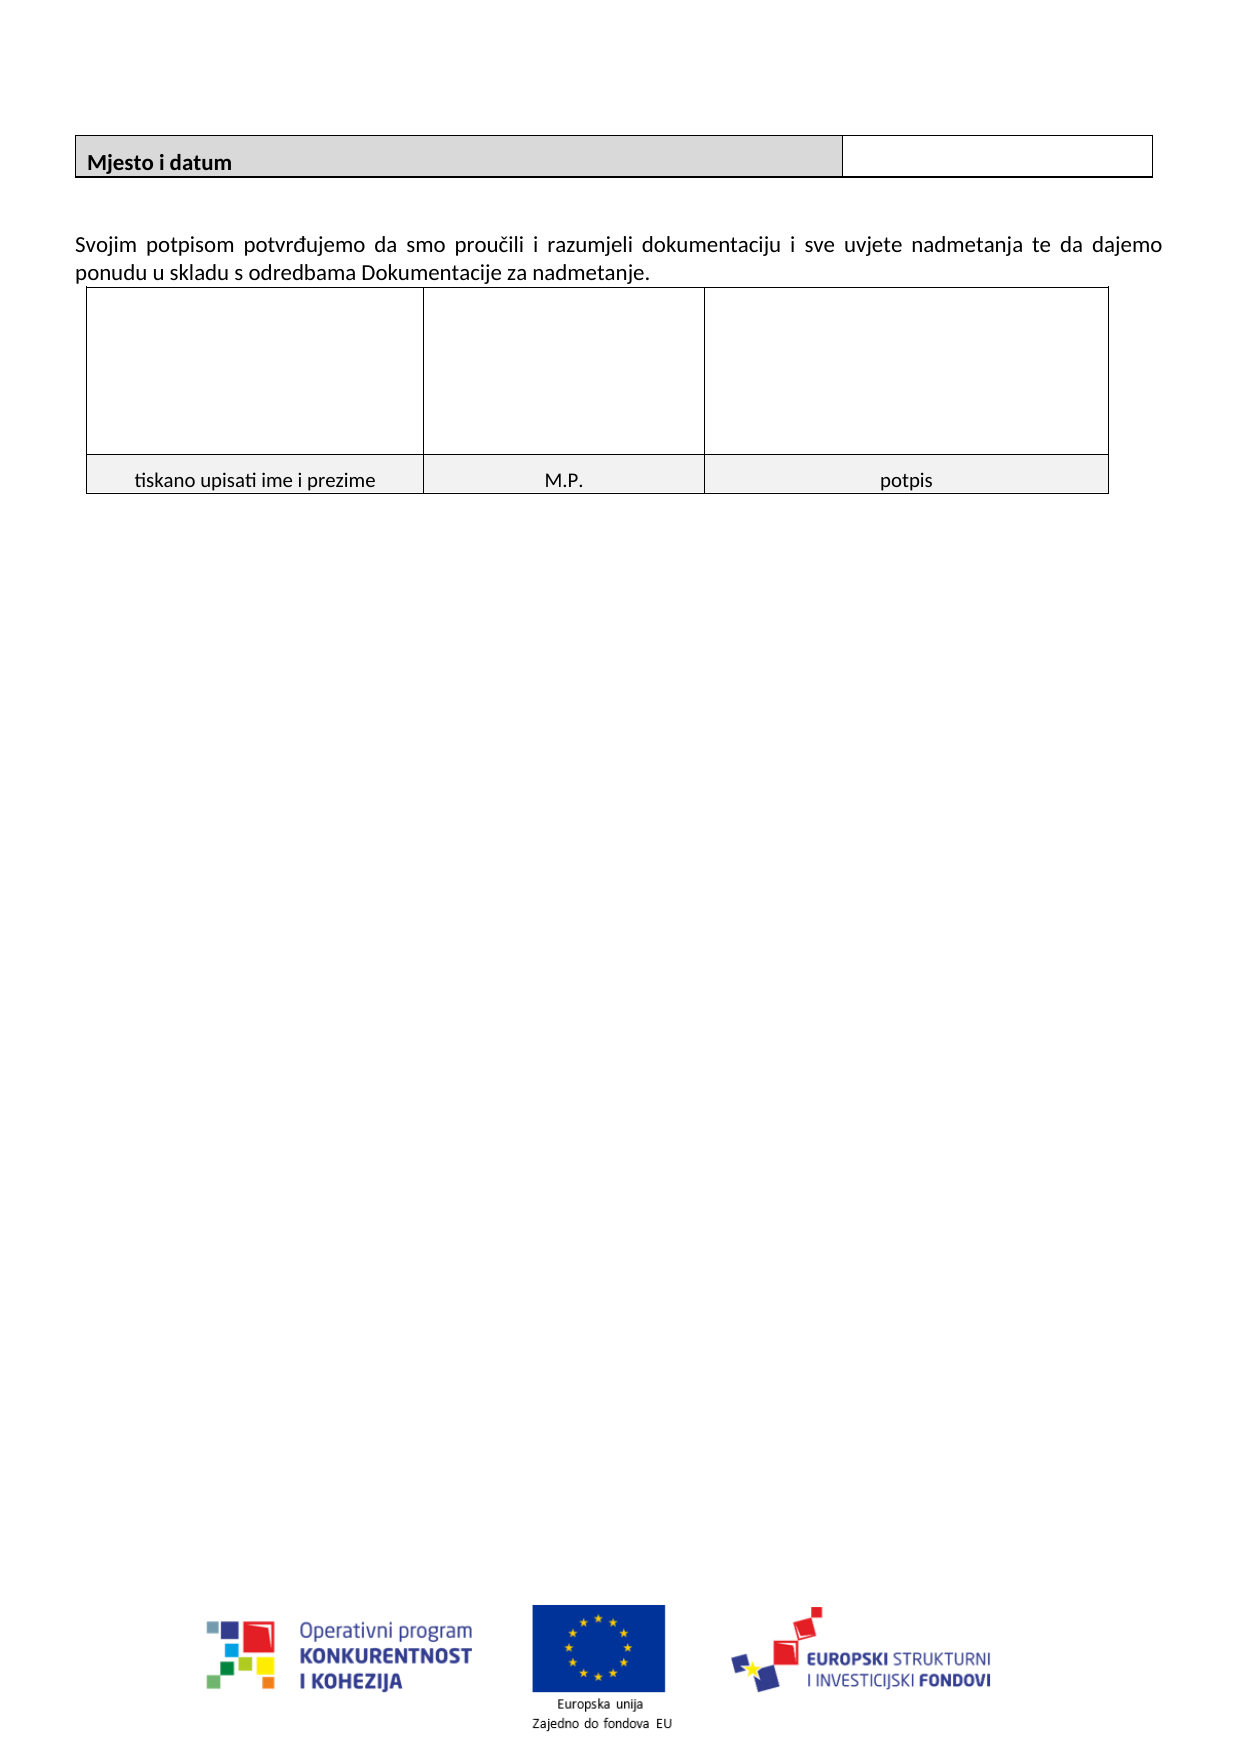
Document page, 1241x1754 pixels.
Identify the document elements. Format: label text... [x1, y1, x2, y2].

picture [181, 1565, 1024, 1754]
table_cell tiskano upisati ime i prezime [87, 455, 423, 492]
table_header [424, 288, 704, 454]
table_header [87, 288, 423, 454]
table_cell Mjesto i datum [76, 136, 842, 176]
table_cell [843, 136, 1152, 176]
table_cell M.P. [424, 455, 704, 492]
table_header [705, 288, 1108, 454]
table_cell potpis [705, 455, 1108, 492]
text Svojim potpisom potvrđujemo da smo proučili i razumjeli dokumentaciju i sve uvjete nadmetanja te da dajemo ponudu u skladu s odredbama Dokumentacije za nadmetanje. [75, 230, 1165, 286]
